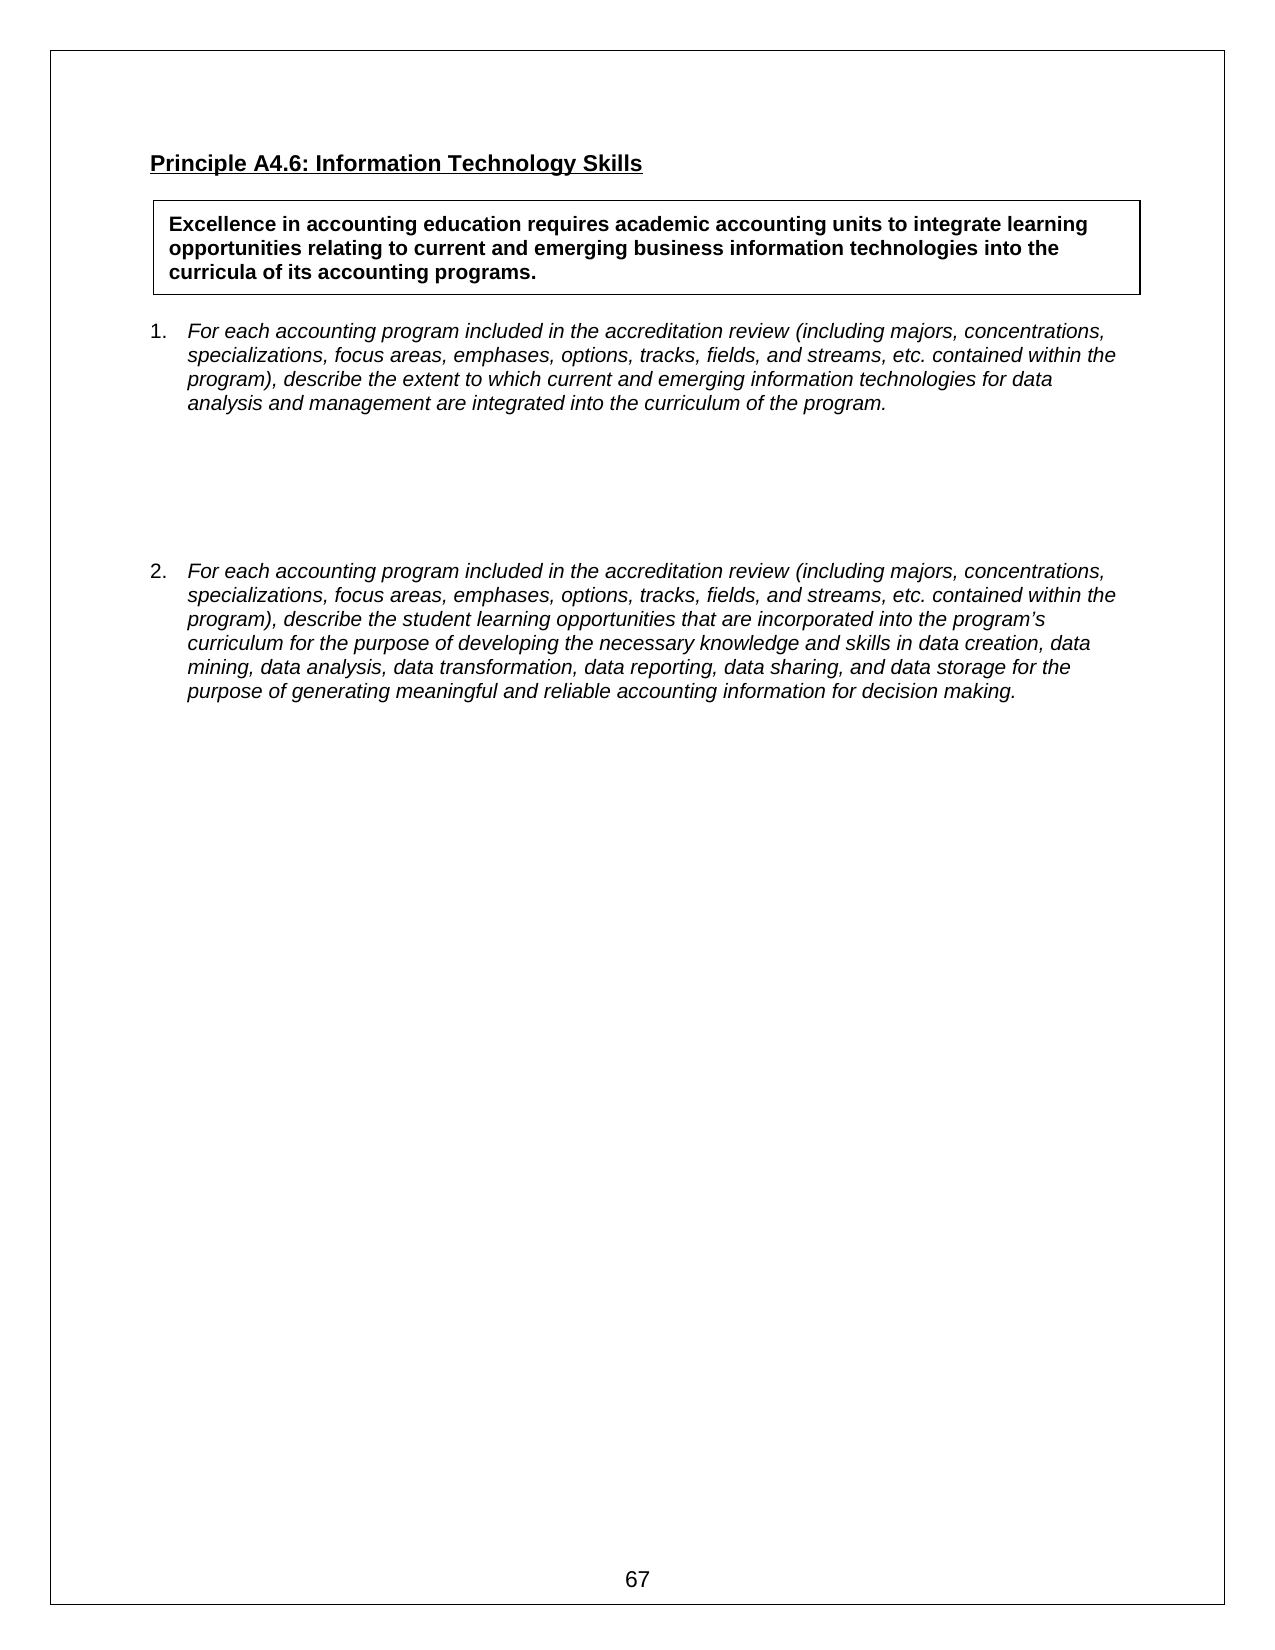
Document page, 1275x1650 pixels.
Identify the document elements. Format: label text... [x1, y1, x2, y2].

list For each accounting program included in the accreditation review (including majors, concentrations, specializations, focus areas, emphases, options, tracks, fields, and streams, etc. contained within the program), describe the student learning opportunities that are incorporated into the program’s curriculum for the purpose of developing the necessary knowledge and skills in data creation, data mining, data analysis, data transformation, data reporting, data sharing, and data storage for the purpose of generating meaningful and reliable accounting information for decision making. [150, 559, 1125, 702]
subtitle Principle A4.6: Information Technology Skills [150, 150, 1125, 176]
text Excellence in accounting education requires academic accounting units to integrate learning opportunities relating to current and emerging business information technologies into the curricula of its accounting programs. [154, 201, 1139, 294]
list For each accounting program included in the accreditation review (including majors, concentrations, specializations, focus areas, emphases, options, tracks, fields, and streams, etc. contained within the program), describe the extent to which current and emerging information technologies for data analysis and management are integrated into the curriculum of the program. [150, 319, 1125, 415]
